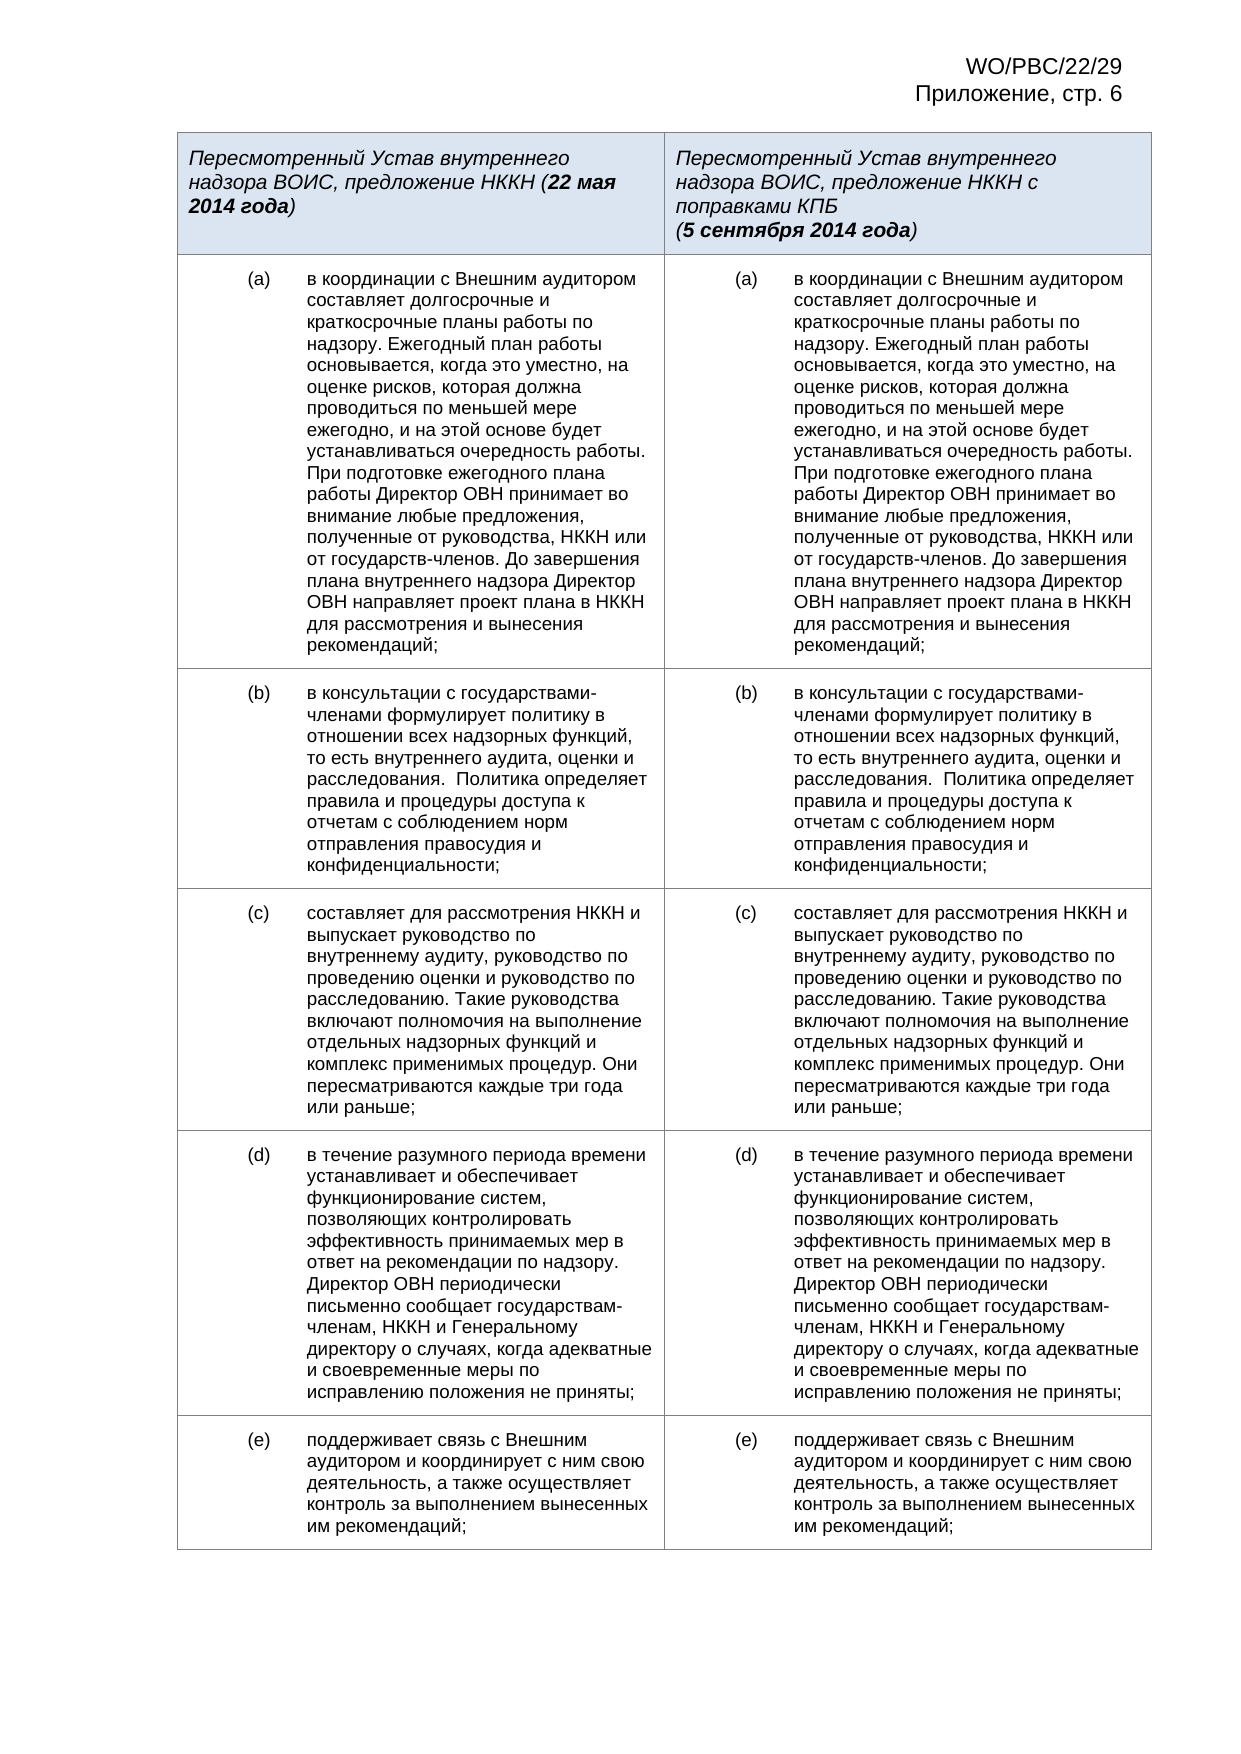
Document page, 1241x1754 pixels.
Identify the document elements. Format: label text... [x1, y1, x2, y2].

table_header Пересмотренный Устав внутреннего надзора ВОИС, предложение НККН (22 мая 2014 года) [178, 133, 664, 254]
table_cell (d) в течение разумного периода времени устанавливает и обеспечивает функционирование систем, позволяющих контролировать эффективность принимаемых мер в ответ на рекомендации по надзору. Директор ОВН периодически письменно сообщает государствам-членам, НККН и Генеральному директору о случаях, когда адекватные и своевременные меры по исправлению положения не приняты; [178, 1131, 664, 1415]
table_cell (d) в течение разумного периода времени устанавливает и обеспечивает функционирование систем, позволяющих контролировать эффективность принимаемых мер в ответ на рекомендации по надзору. Директор ОВН периодически письменно сообщает государствам-членам, НККН и Генеральному директору о случаях, когда адекватные и своевременные меры по исправлению положения не приняты; [665, 1131, 1151, 1415]
table_cell (e) поддерживает связь с Внешним аудитором и координирует с ним свою деятельность, а также осуществляет контроль за выполнением вынесенных им рекомендаций; [665, 1416, 1151, 1549]
table_header Пересмотренный Устав внутреннего надзора ВОИС, предложение НККН с поправками КПБ (5 сентября 2014 года) [665, 133, 1151, 254]
table_cell (b) в консультации с государствами-членами формулирует политику в отношении всех надзорных функций, то есть внутреннего аудита, оценки и расследования. Политика определяет правила и процедуры доступа к отчетам с соблюдением норм отправления правосудия и конфиденциальности; [178, 669, 664, 888]
table_cell (b) в консультации с государствами-членами формулирует политику в отношении всех надзорных функций, то есть внутреннего аудита, оценки и расследования. Политика определяет правила и процедуры доступа к отчетам с соблюдением норм отправления правосудия и конфиденциальности; [665, 669, 1151, 888]
table_cell (c) составляет для рассмотрения НККН и выпускает руководство по внутреннему аудиту, руководство по проведению оценки и руководство по расследованию. Такие руководства включают полномочия на выполнение отдельных надзорных функций и комплекс применимых процедур. Они пересматриваются каждые три года или раньше; [178, 889, 664, 1130]
table_cell (a) в координации с Внешним аудитором составляет долгосрочные и краткосрочные планы работы по надзору. Ежегодный план работы основывается, когда это уместно, на оценке рисков, которая должна проводиться по меньшей мере ежегодно, и на этой основе будет устанавливаться очередность работы. При подготовке ежегодного плана работы Директор ОВН принимает во внимание любые предложения, полученные от руководства, НККН или от государств-членов. До завершения плана внутреннего надзора Директор ОВН направляет проект плана в НККН для рассмотрения и вынесения рекомендаций; [665, 255, 1151, 668]
table_cell (e) поддерживает связь с Внешним аудитором и координирует с ним свою деятельность, а также осуществляет контроль за выполнением вынесенных им рекомендаций; [178, 1416, 664, 1549]
table_cell (c) составляет для рассмотрения НККН и выпускает руководство по внутреннему аудиту, руководство по проведению оценки и руководство по расследованию. Такие руководства включают полномочия на выполнение отдельных надзорных функций и комплекс применимых процедур. Они пересматриваются каждые три года или раньше; [665, 889, 1151, 1130]
table_cell (a) в координации с Внешним аудитором составляет долгосрочные и краткосрочные планы работы по надзору. Ежегодный план работы основывается, когда это уместно, на оценке рисков, которая должна проводиться по меньшей мере ежегодно, и на этой основе будет устанавливаться очередность работы. При подготовке ежегодного плана работы Директор ОВН принимает во внимание любые предложения, полученные от руководства, НККН или от государств-членов. До завершения плана внутреннего надзора Директор ОВН направляет проект плана в НККН для рассмотрения и вынесения рекомендаций; [178, 255, 664, 668]
